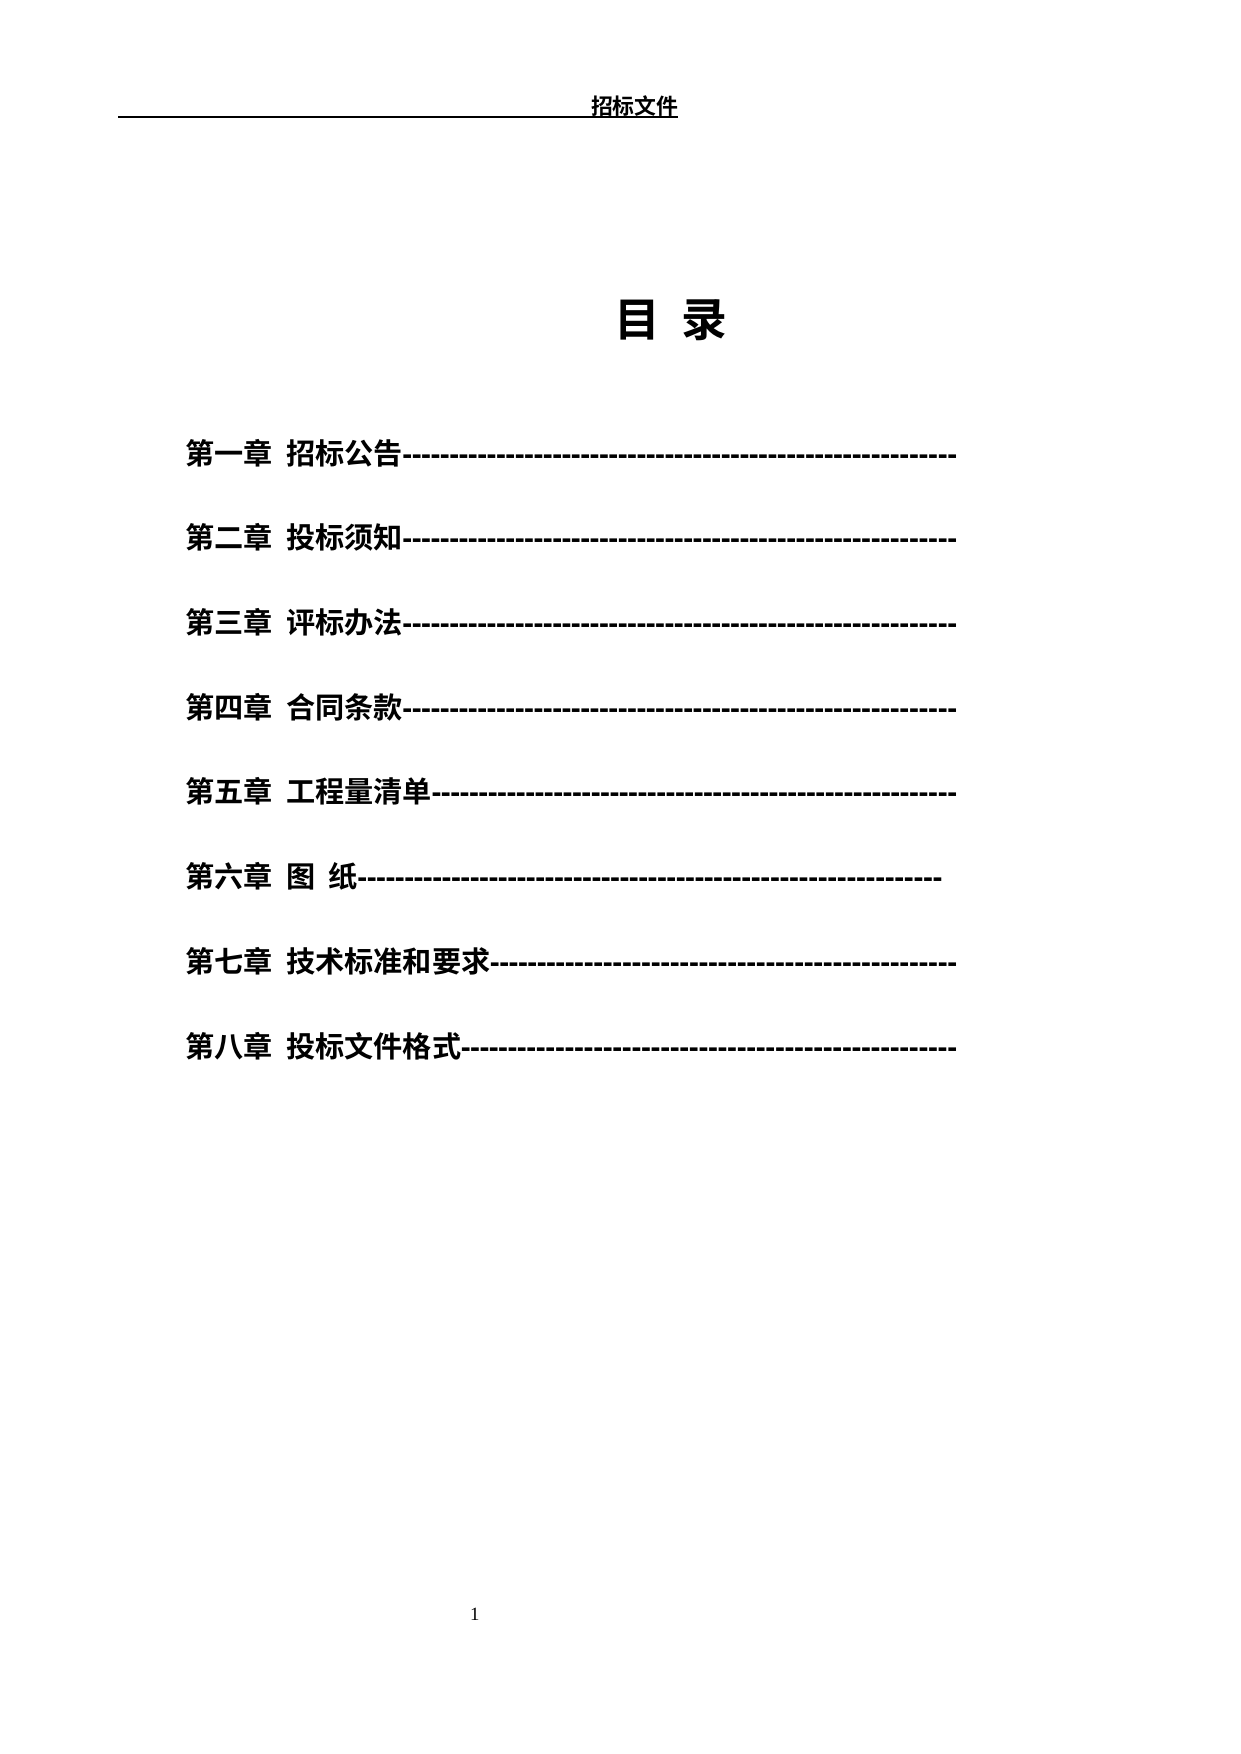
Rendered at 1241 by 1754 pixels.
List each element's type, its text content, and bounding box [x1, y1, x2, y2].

text 第五章 工程量清单 [118, 769, 1122, 811]
text 第一章 招标公告 [118, 430, 1122, 473]
text 目 录 [118, 268, 1122, 365]
text 第七章 技术标准和要求 [118, 938, 1122, 981]
text 第三章 评标办法 [118, 600, 1122, 642]
text 第八章 投标文件格式 [118, 1023, 1122, 1065]
text 第四章 合同条款 [118, 684, 1122, 727]
text 第二章 投标须知 [118, 515, 1122, 557]
text 第六章 图 纸 [118, 854, 1122, 896]
